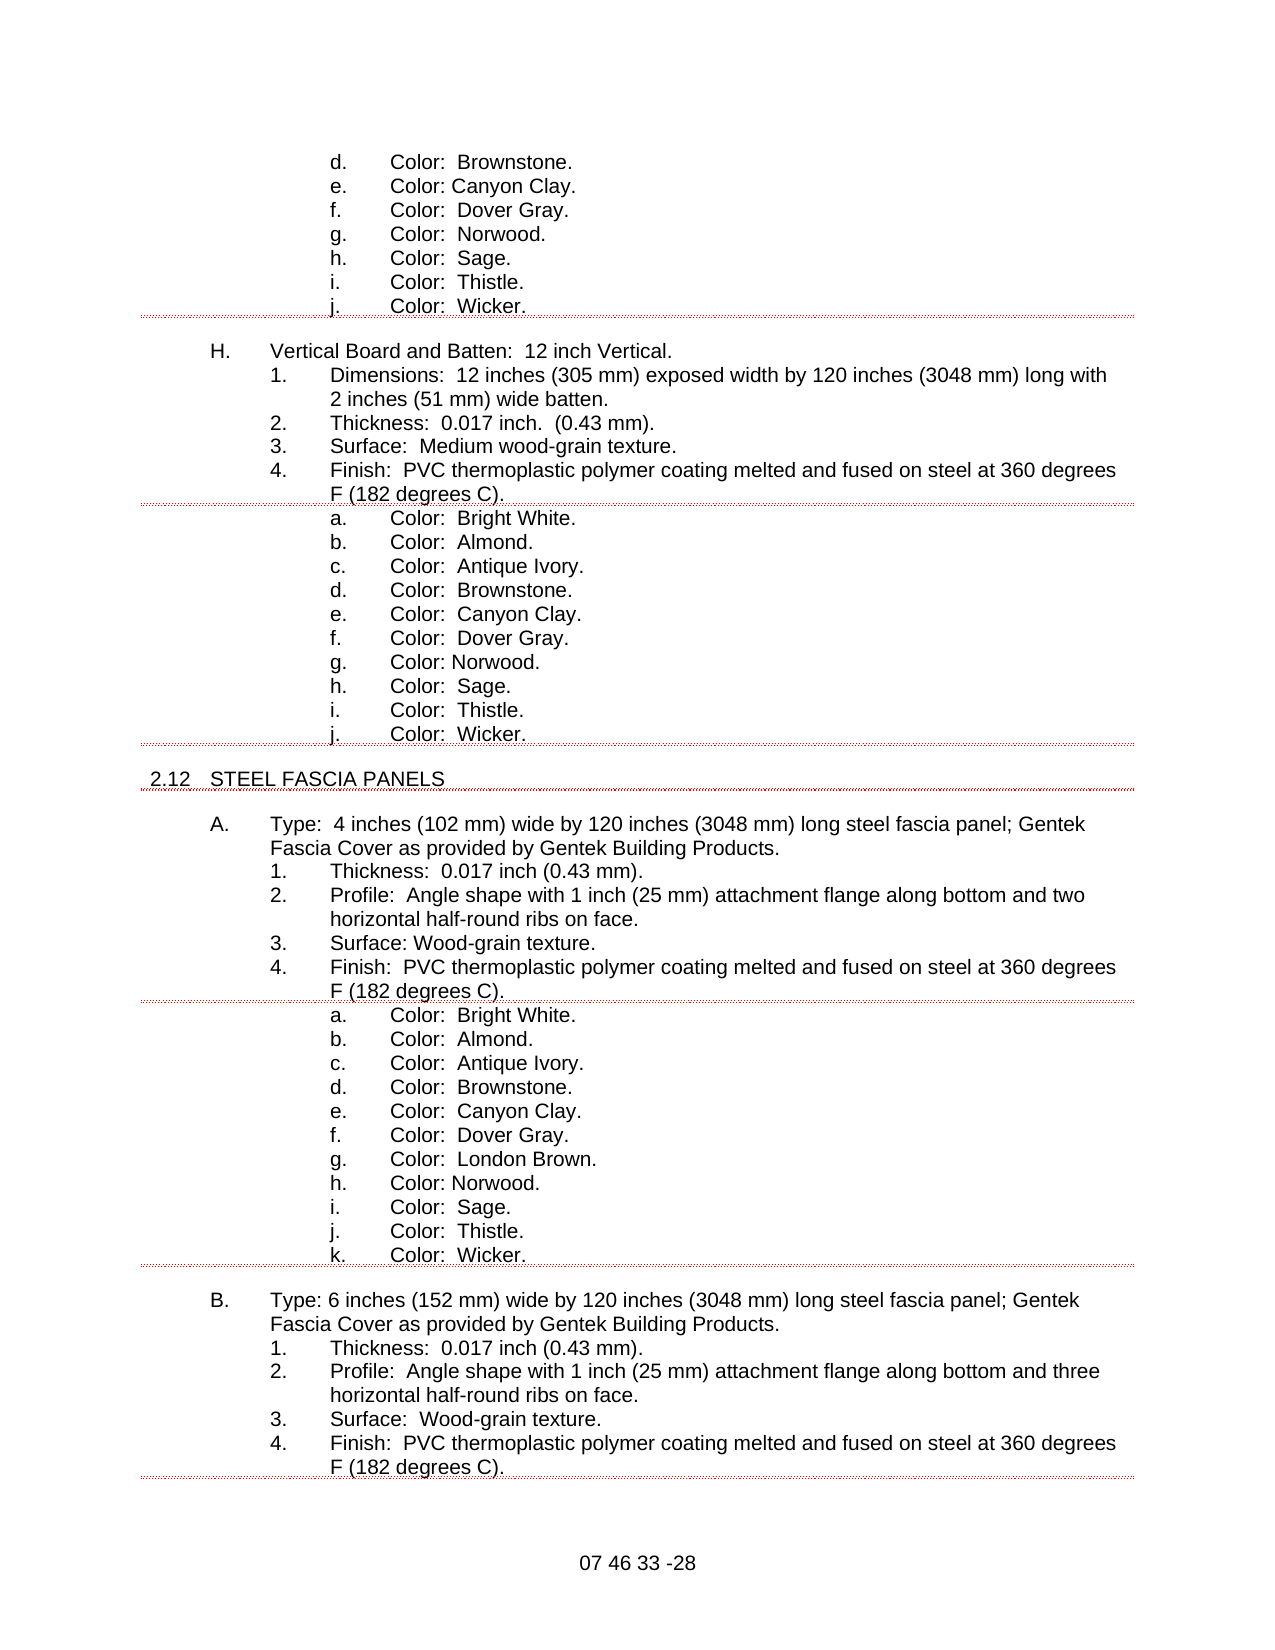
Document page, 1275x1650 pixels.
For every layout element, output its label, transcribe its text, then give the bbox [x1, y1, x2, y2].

list Color: Antique Ivory. [330, 1051, 1125, 1075]
list Thickness: 0.017 inch. (0.43 mm). [270, 410, 1125, 434]
list STEEL FASCIA PANELS [150, 767, 1125, 791]
list Color: Dover Gray. [330, 1123, 1125, 1147]
list Color: Thistle. [330, 698, 1125, 722]
list Color: Almond. [330, 1027, 1125, 1051]
list Color: Antique Ivory. [330, 554, 1125, 578]
list Thickness: 0.017 inch (0.43 mm). [270, 859, 1125, 883]
list Color: Wicker. [330, 1243, 1125, 1267]
list Color: Canyon Clay. [330, 602, 1125, 626]
list Color: Canyon Clay. [330, 174, 1125, 198]
list Color: Almond. [330, 530, 1125, 554]
list Profile: Angle shape with 1 inch (25 mm) attachment flange along bottom and three horizontal half-round ribs on face. [270, 1359, 1125, 1407]
list Color: Norwood. [330, 222, 1125, 246]
list Profile: Angle shape with 1 inch (25 mm) attachment flange along bottom and two horizontal half-round ribs on face. [270, 883, 1125, 931]
list Color: Sage. [330, 246, 1125, 270]
list Color: Thistle. [330, 270, 1125, 294]
list Color: London Brown. [330, 1147, 1125, 1171]
list Color: Brownstone. [330, 578, 1125, 602]
list Color: Norwood. [330, 1171, 1125, 1195]
list Color: Sage. [330, 1195, 1125, 1219]
list Color: Norwood. [330, 650, 1125, 674]
list Color: Brownstone. [330, 150, 1125, 174]
list Color: Bright White. [330, 506, 1125, 530]
list Color: Canyon Clay. [330, 1099, 1125, 1123]
list Dimensions: 12 inches (305 mm) exposed width by 120 inches (3048 mm) long with 2 inches (51 mm) wide batten. [270, 362, 1125, 410]
list Finish: PVC thermoplastic polymer coating melted and fused on steel at 360 degrees F (182 degrees C). [270, 955, 1125, 1003]
list Color: Wicker. [330, 722, 1125, 746]
list Surface: Wood-grain texture. [270, 1407, 1125, 1431]
list Color: Brownstone. [330, 1075, 1125, 1099]
list Surface: Wood-grain texture. [270, 931, 1125, 955]
list Finish: PVC thermoplastic polymer coating melted and fused on steel at 360 degrees F (182 degrees C). [270, 458, 1125, 506]
list Color: Dover Gray. [330, 626, 1125, 650]
list Thickness: 0.017 inch (0.43 mm). [270, 1335, 1125, 1359]
list Color: Wicker. [330, 294, 1125, 318]
list Type: 6 inches (152 mm) wide by 120 inches (3048 mm) long steel fascia panel; Gentek Fascia Cover as provided by Gentek Building Products. [210, 1287, 1125, 1335]
list Type: 4 inches (102 mm) wide by 120 inches (3048 mm) long steel fascia panel; Gentek Fascia Cover as provided by Gentek Building Products. [210, 811, 1125, 859]
list Color: Sage. [330, 674, 1125, 698]
list Finish: PVC thermoplastic polymer coating melted and fused on steel at 360 degrees F (182 degrees C). [270, 1431, 1125, 1479]
list Color: Dover Gray. [330, 198, 1125, 222]
list Color: Bright White. [330, 1003, 1125, 1027]
list Color: Thistle. [330, 1219, 1125, 1243]
list Vertical Board and Batten: 12 inch Vertical. [210, 338, 1125, 362]
list Surface: Medium wood-grain texture. [270, 434, 1125, 458]
